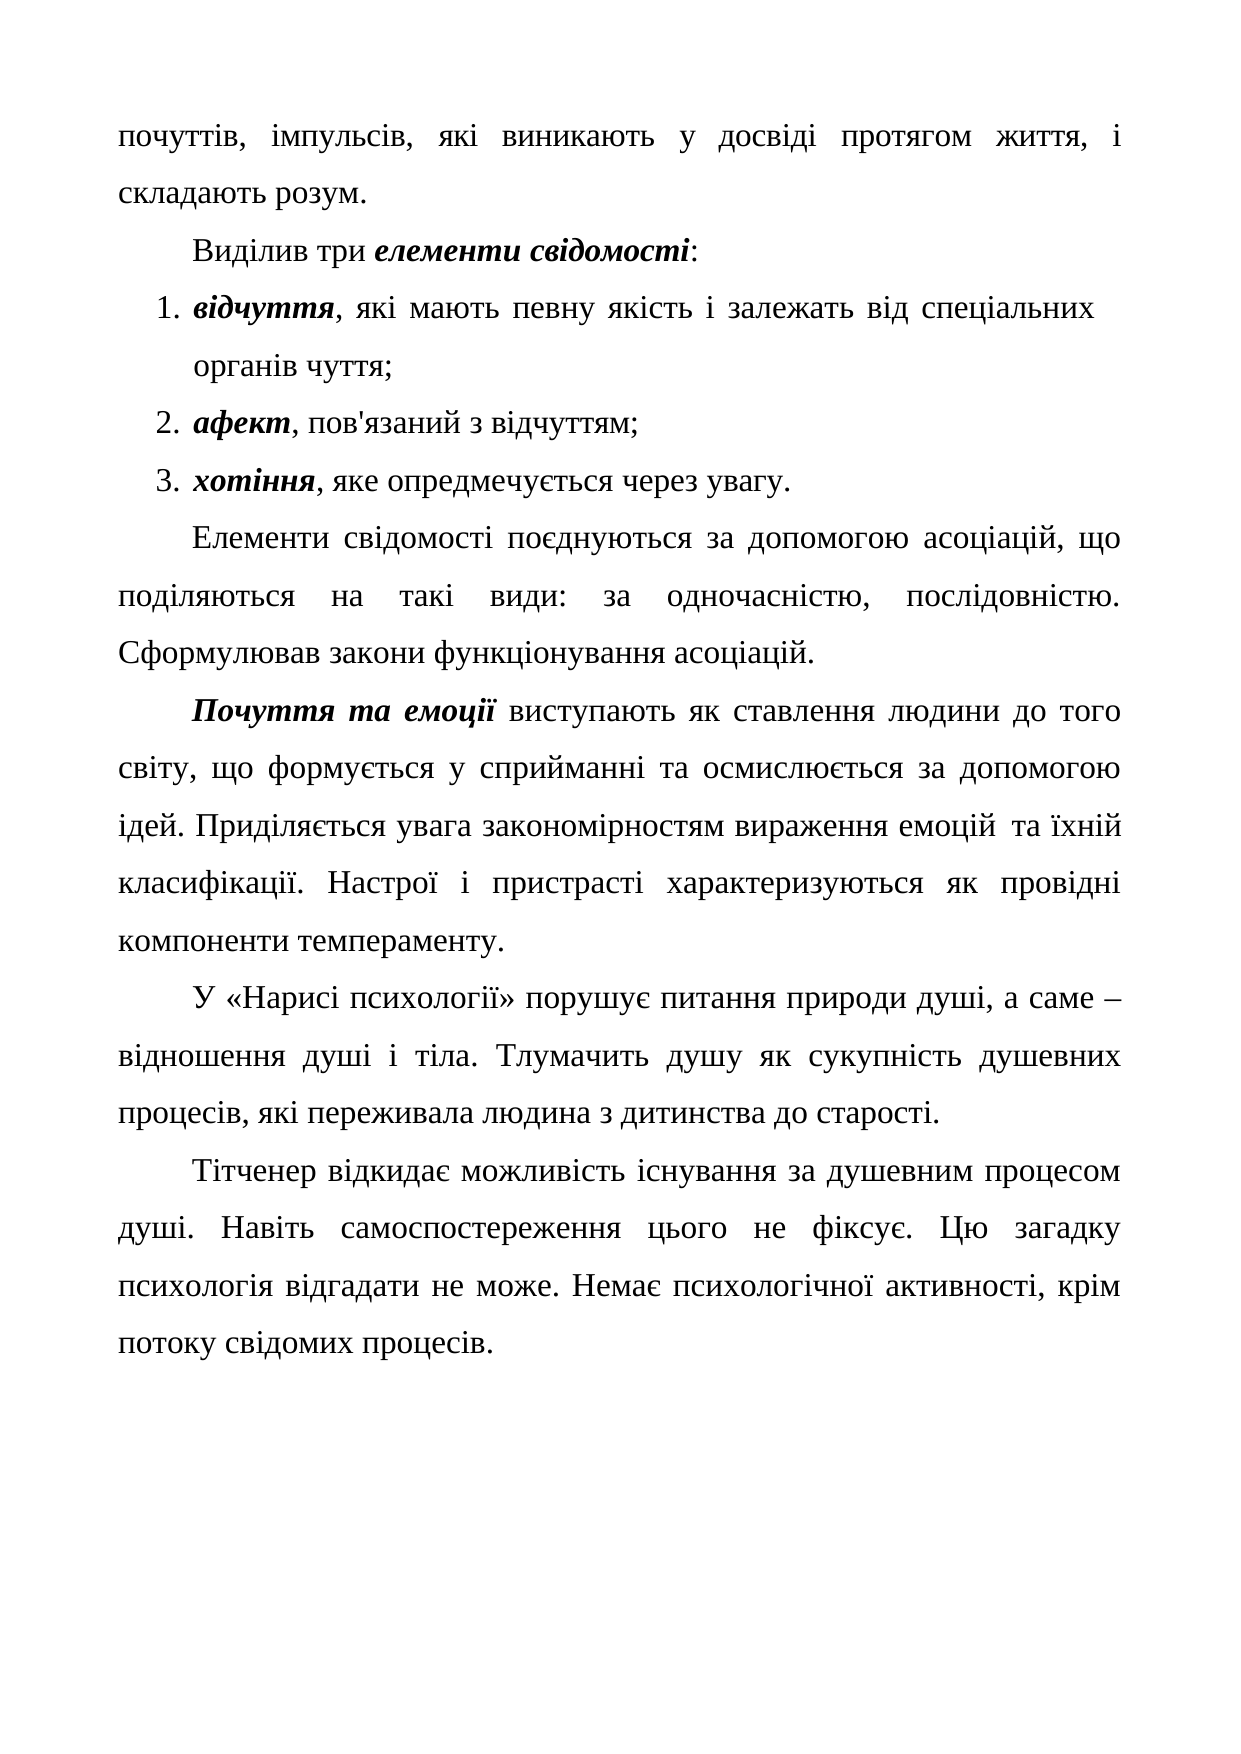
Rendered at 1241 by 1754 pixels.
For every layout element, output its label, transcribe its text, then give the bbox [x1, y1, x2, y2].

list хотіння, яке опредмечується через увагу. [155, 460, 1144, 498]
text почуттів, імпульсів, які виникають у досвіді протягом життя, і складають розум. [118, 115, 1122, 211]
text Виділив три елементи свідомості: [192, 230, 1144, 268]
text У «Нарисі психології» порушує питання природи душі, а саме – відношення душі і тіла. Тлумачить душу як сукупність душевних процесів, які переживала людина з дитинства до старості. [118, 978, 1122, 1131]
text Почуття та емоції виступають як ставлення людини до того світу, що формується у сприйманні та осмислюється за допомогою ідей. Приділяється увага закономірностям вираження емоцій та їхній класифікації. Настрої і пристрасті характеризуються як провідні компоненти темпераменту. [118, 690, 1122, 958]
text Тітченер відкидає можливість існування за душевним процесом душі. Навіть самоспостереження цього не фіксує. Цю загадку психологія відгадати не може. Немає психологічної активності, крім потоку свідомих процесів. [118, 1150, 1122, 1361]
list афект, пов'язаний з відчуттям; [155, 402, 1144, 441]
list відчуття, які мають певну якість і залежать від спеціальних органів чуття; [156, 287, 1122, 383]
text Елементи свідомості поєднуються за допомогою асоціацій, що поділяються на такі види: за одночасністю, послідовністю. Сформулював закони функціонування асоціацій. [118, 518, 1122, 671]
